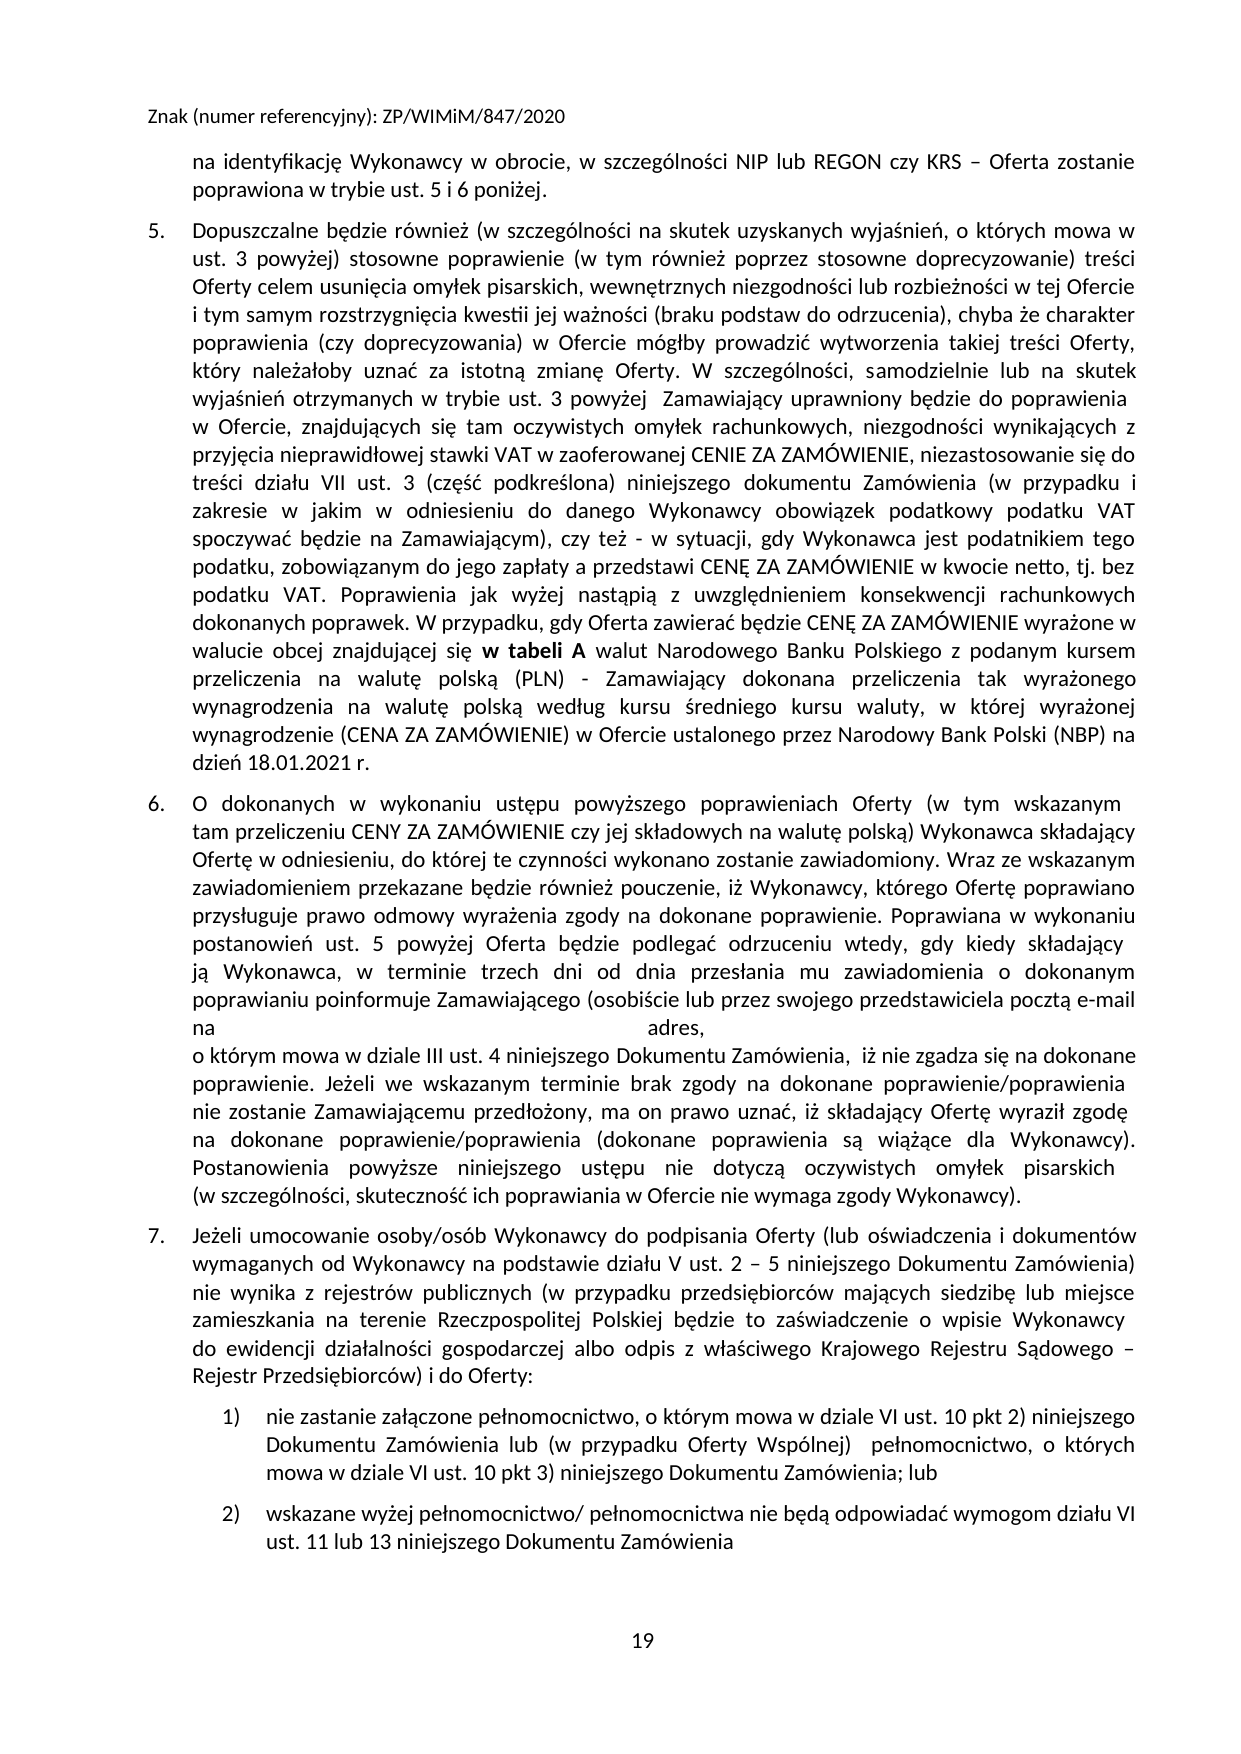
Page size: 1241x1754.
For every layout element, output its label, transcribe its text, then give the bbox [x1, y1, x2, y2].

list O dokonanych w wykonaniu ustępu powyższego poprawieniach Oferty (w tym wskazanym tam przeliczeniu CENY ZA ZAMÓWIENIE czy jej składowych na walutę polską) Wykonawca składający Ofertę w odniesieniu, do której te czynności wykonano zostanie zawiadomiony. Wraz ze wskazanym zawiadomieniem przekazane będzie również pouczenie, iż Wykonawcy, którego Ofertę poprawiano przysługuje prawo odmowy wyrażenia zgody na dokonane poprawienie. Poprawiana w wykonaniu postanowień ust. 5 powyżej Oferta będzie podlegać odrzuceniu wtedy, gdy kiedy składający ją Wykonawca, w terminie trzech dni od dnia przesłania mu zawiadomienia o dokonanym poprawianiu poinformuje Zamawiającego (osobiście lub przez swojego przedstawiciela pocztą e-mail na adres, o którym mowa w dziale III ust. 4 niniejszego Dokumentu Zamówienia, iż nie zgadza się na dokonane poprawienie. Jeżeli we wskazanym terminie brak zgody na dokonane poprawienie/poprawienia nie zostanie Zamawiającemu przedłożony, ma on prawo uznać, iż składający Ofertę wyraził zgodę na dokonane poprawienie/poprawienia (dokonane poprawienia są wiążące dla Wykonawcy). Postanowienia powyższe niniejszego ustępu nie dotyczą oczywistych omyłek pisarskich (w szczególności, skuteczność ich poprawiania w Ofercie nie wymaga zgody Wykonawcy). [148, 789, 1137, 1209]
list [148, 147, 1137, 203]
list wskazane wyżej pełnomocnictwo/ pełnomocnictwa nie będą odpowiadać wymogom działu VI ust. 11 lub 13 niniejszego Dokumentu Zamówienia [222, 1499, 1137, 1555]
list Dopuszczalne będzie również (w szczególności na skutek uzyskanych wyjaśnień, o których mowa w ust. 3 powyżej) stosowne poprawienie (w tym również poprzez stosowne doprecyzowanie) treści Oferty celem usunięcia omyłek pisarskich, wewnętrznych niezgodności lub rozbieżności w tej Ofercie i tym samym rozstrzygnięcia kwestii jej ważności (braku podstaw do odrzucenia), chyba że charakter poprawienia (czy doprecyzowania) w Ofercie mógłby prowadzić wytworzenia takiej treści Oferty, który należałoby uznać za istotną zmianę Oferty. W szczególności, samodzielnie lub na skutek wyjaśnień otrzymanych w trybie ust. 3 powyżej Zamawiający uprawniony będzie do poprawienia w Ofercie, znajdujących się tam oczywistych omyłek rachunkowych, niezgodności wynikających z przyjęcia nieprawidłowej stawki VAT w zaoferowanej CENIE ZA ZAMÓWIENIE, niezastosowanie się do treści działu VII ust. 3 (część podkreślona) niniejszego dokumentu Zamówienia (w przypadku i zakresie w jakim w odniesieniu do danego Wykonawcy obowiązek podatkowy podatku VAT spoczywać będzie na Zamawiającym), czy też - w sytuacji, gdy Wykonawca jest podatnikiem tego podatku, zobowiązanym do jego zapłaty a przedstawi CENĘ ZA ZAMÓWIENIE w kwocie netto, tj. bez podatku VAT. Poprawienia jak wyżej nastąpią z uwzględnieniem konsekwencji rachunkowych dokonanych poprawek. W przypadku, gdy Oferta zawierać będzie CENĘ ZA ZAMÓWIENIE wyrażone w walucie obcej znajdującej się w tabeli A walut Narodowego Banku Polskiego z podanym kursem przeliczenia na walutę polską (PLN) - Zamawiający dokonana przeliczenia tak wyrażonego wynagrodzenia na walutę polską według kursu średniego kursu waluty, w której wyrażonej wynagrodzenie (CENA ZA ZAMÓWIENIE) w Ofercie ustalonego przez Narodowy Bank Polski (NBP) na dzień 18.01.2021 r. [148, 216, 1137, 776]
list nie zastanie załączone pełnomocnictwo, o którym mowa w dziale VI ust. 10 pkt 2) niniejszego Dokumentu Zamówienia lub (w przypadku Oferty Wspólnej) pełnomocnictwo, o których mowa w dziale VI ust. 10 pkt 3) niniejszego Dokumentu Zamówienia; lub [222, 1402, 1137, 1486]
list Jeżeli umocowanie osoby/osób Wykonawcy do podpisania Oferty (lub oświadczenia i dokumentów wymaganych od Wykonawcy na podstawie działu V ust. 2 – 5 niniejszego Dokumentu Zamówienia) nie wynika z rejestrów publicznych (w przypadku przedsiębiorców mających siedzibę lub miejsce zamieszkania na terenie Rzeczpospolitej Polskiej będzie to zaświadczenie o wpisie Wykonawcy do ewidencji działalności gospodarczej albo odpis z właściwego Krajowego Rejestru Sądowego – Rejestr Przedsiębiorców) i do Oferty: [148, 1222, 1137, 1390]
